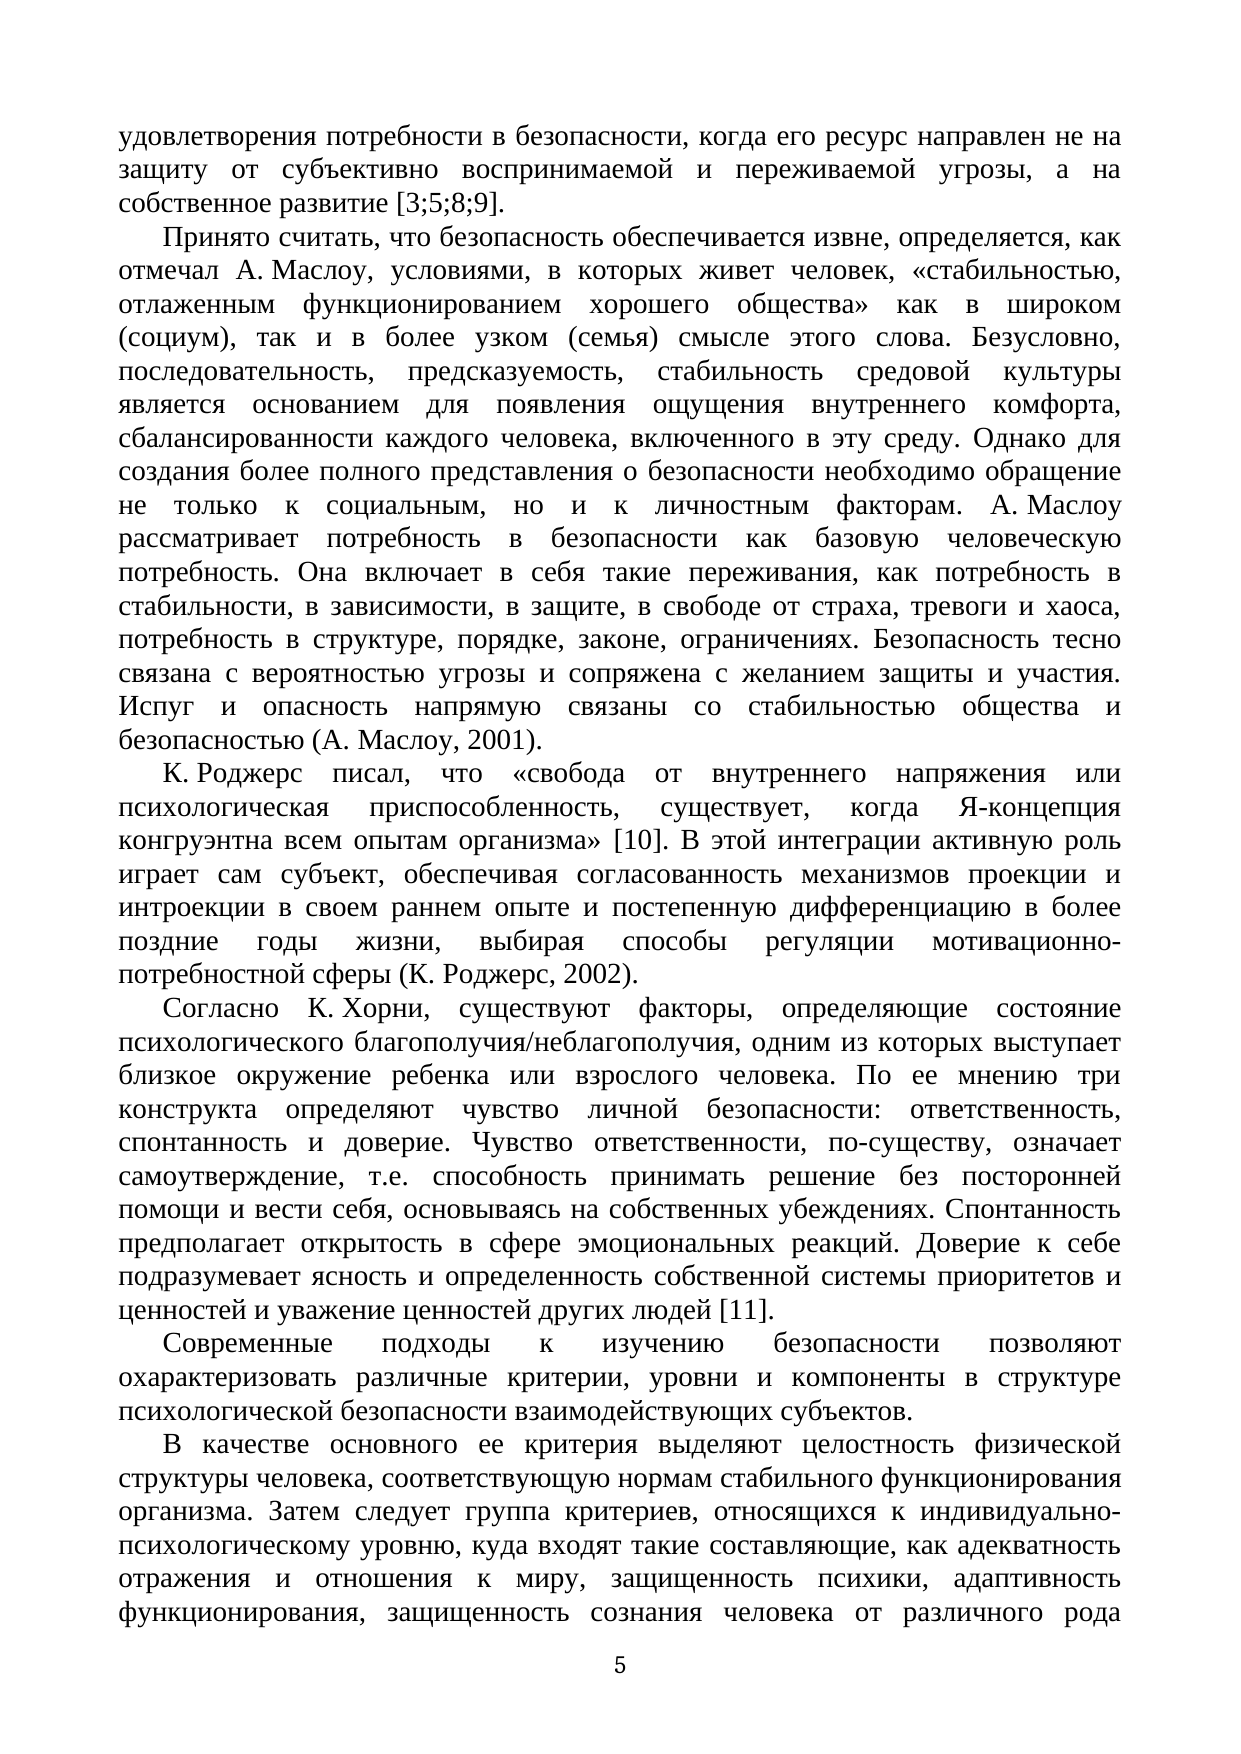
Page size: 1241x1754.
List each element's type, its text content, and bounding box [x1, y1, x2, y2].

text Принято считать, что безопасность обеспечивается извне, определяется, как отмечал А. Маслоу, условиями, в которых живет человек, «стабильностью, отлаженным функционированием хорошего общества» как в широком (социум), так и в более узком (семья) смысле этого слова. Безусловно, последовательность, предсказуемость, стабильность средовой культуры является основанием для появления ощущения внутреннего комфорта, сбалансированности каждого человека, включенного в эту среду. Однако для создания более полного представления о безопасности необходимо обращение не только к социальным, но и к личностным факторам. А. Маслоу рассматривает потребность в безопасности как базовую человеческую потребность. Она включает в себя такие переживания, как потребность в стабильности, в зависимости, в защите, в свободе от страха, тревоги и хаоса, потребность в структуре, порядке, законе, ограничениях. Безопасность тесно связана с вероятностью угрозы и сопряжена с желанием защиты и участия. Испуг и опасность напрямую связаны со стабильностью общества и безопасностью (А. Маслоу, 2001). [118, 219, 1122, 755]
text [118, 118, 1122, 219]
text Согласно К. Хорни, существуют факторы, определяющие состояние психологического благополучия/неблагополучия, одним из которых выступает близкое окружение ребенка или взрослого человека. По ее мнению три конструкта определяют чувство личной безопасности: ответственность, спонтанность и доверие. Чувство ответственности, по-существу, означает самоутверждение, т.е. способность принимать решение без посторонней помощи и вести себя, основываясь на собственных убеждениях. Спонтанность предполагает открытость в сфере эмоциональных реакций. Доверие к себе подразумевает ясность и определенность собственной системы приоритетов и ценностей и уважение ценностей других людей [11]. [118, 990, 1122, 1326]
text К. Роджерс писал, что «свобода от внутреннего напряжения или психологическая приспособленность, существует, когда Я-концепция конгруэнтна всем опытам организма» [10]. В этой интеграции активную роль играет сам субъект, обеспечивая согласованность механизмов проекции и интроекции в своем раннем опыте и постепенную дифференциацию в более поздние годы жизни, выбирая способы регуляции мотивационно-потребностной сферы (К. Роджерс, 2002). [118, 755, 1122, 990]
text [118, 1426, 1122, 1627]
text Современные подходы к изучению безопасности позволяют охарактеризовать различные критерии, уровни и компоненты в структуре психологической безопасности взаимодействующих субъектов. [118, 1326, 1122, 1426]
